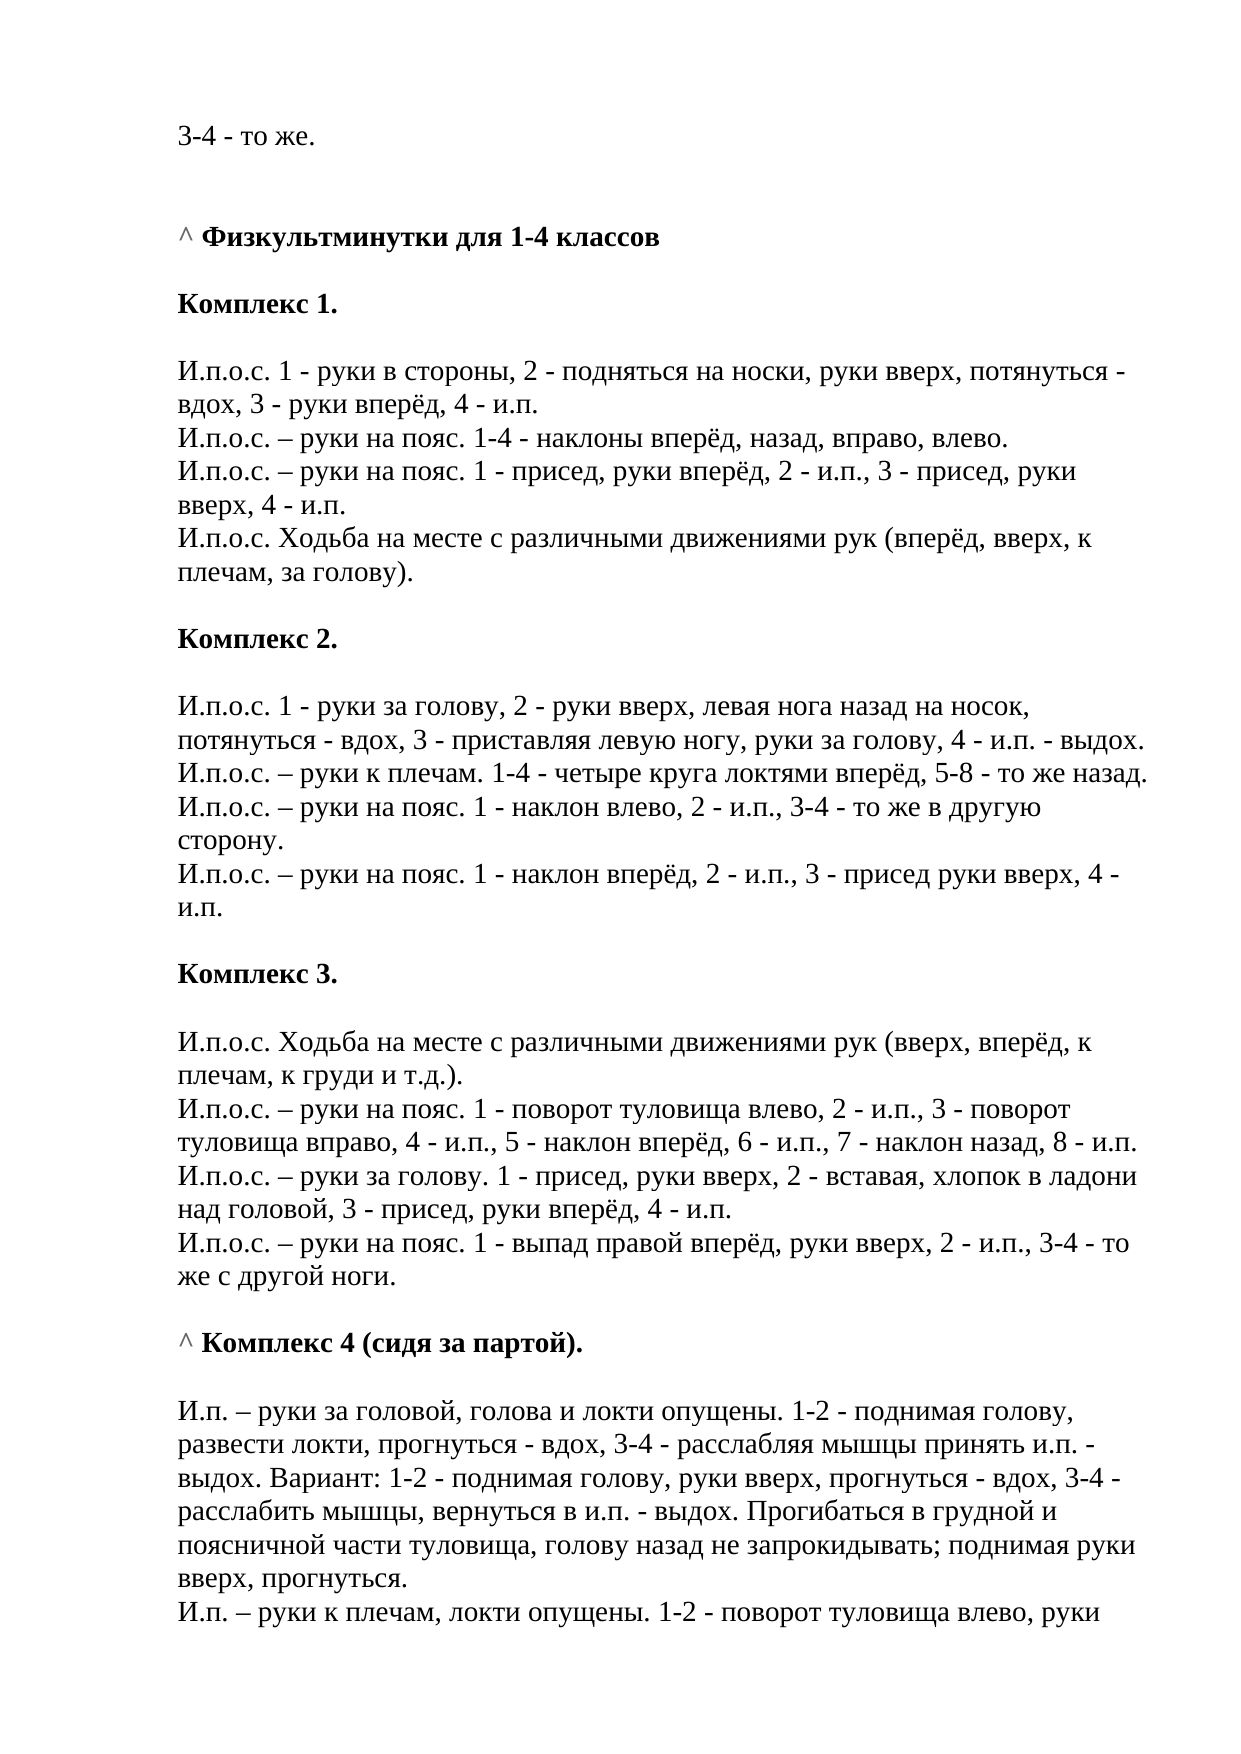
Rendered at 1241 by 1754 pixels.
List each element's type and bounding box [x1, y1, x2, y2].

text [177, 118, 1152, 1627]
